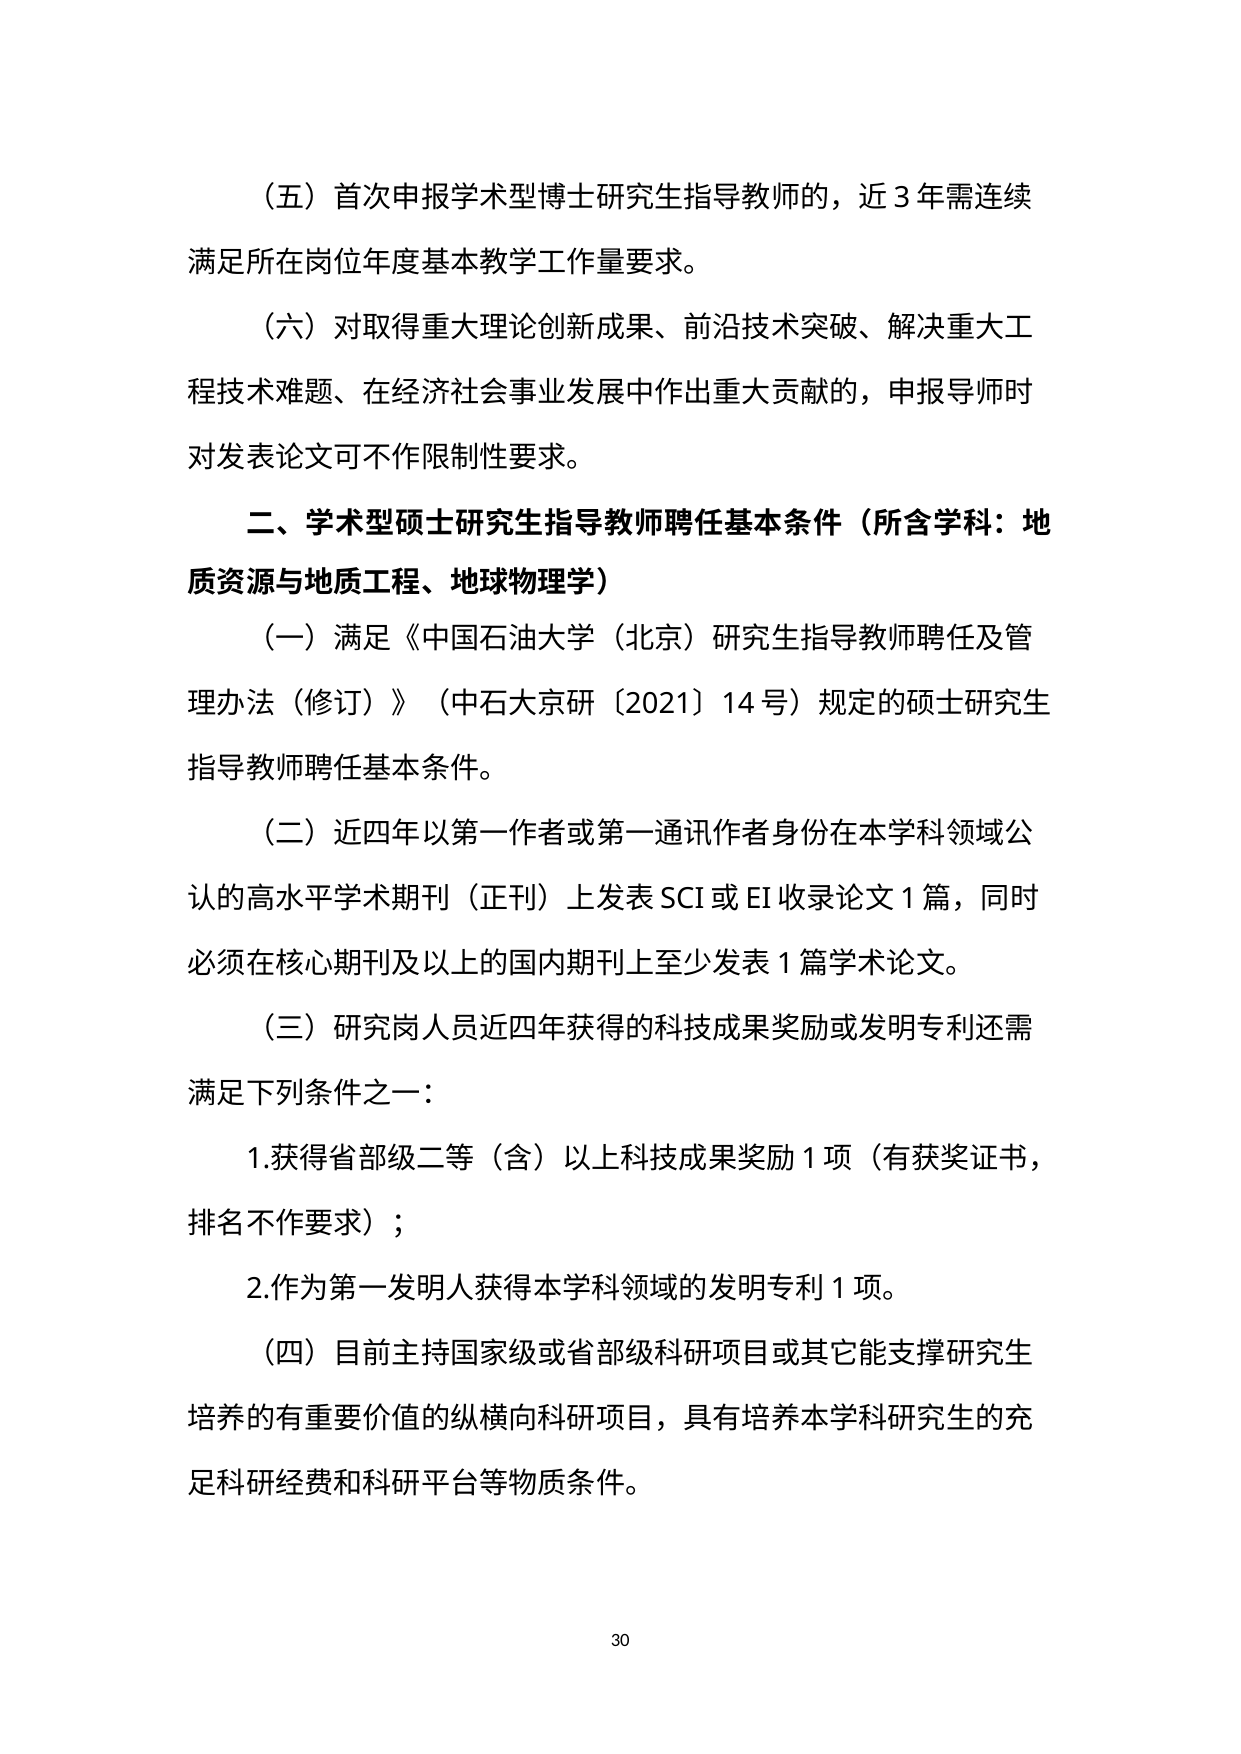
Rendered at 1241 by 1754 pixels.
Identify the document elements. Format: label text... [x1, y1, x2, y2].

text 1.获得省部级二等（含）以上科技成果奖励1项（有获奖证书，排名不作要求）； [187, 1124, 1053, 1254]
text （四）目前主持国家级或省部级科研项目或其它能支撑研究生培养的有重要价值的纵横向科研项目，具有培养本学科研究生的充足科研经费和科研平台等物质条件。 [187, 1319, 1053, 1514]
text （二）近四年以第一作者或第一通讯作者身份在本学科领域公认的高水平学术期刊（正刊）上发表SCI或EI收录论文1篇，同时必须在核心期刊及以上的国内期刊上至少发表1篇学术论文。 [187, 799, 1053, 994]
text （一）满足《中国石油大学（北京）研究生指导教师聘任及管理办法（修订）》（中石大京研〔2021〕14号）规定的硕士研究生指导教师聘任基本条件。 [187, 604, 1053, 799]
text 二、学术型硕士研究生指导教师聘任基本条件（所含学科：地质资源与地质工程、地球物理学） [187, 487, 1053, 604]
text （六）对取得重大理论创新成果、前沿技术突破、解决重大工程技术难题、在经济社会事业发展中作出重大贡献的，申报导师时对发表论文可不作限制性要求。 [187, 292, 1053, 487]
text 2.作为第一发明人获得本学科领域的发明专利1项。 [187, 1254, 1053, 1319]
text （三）研究岗人员近四年获得的科技成果奖励或发明专利还需满足下列条件之一： [187, 994, 1053, 1124]
text （五）首次申报学术型博士研究生指导教师的，近3年需连续满足所在岗位年度基本教学工作量要求。 [187, 162, 1053, 292]
